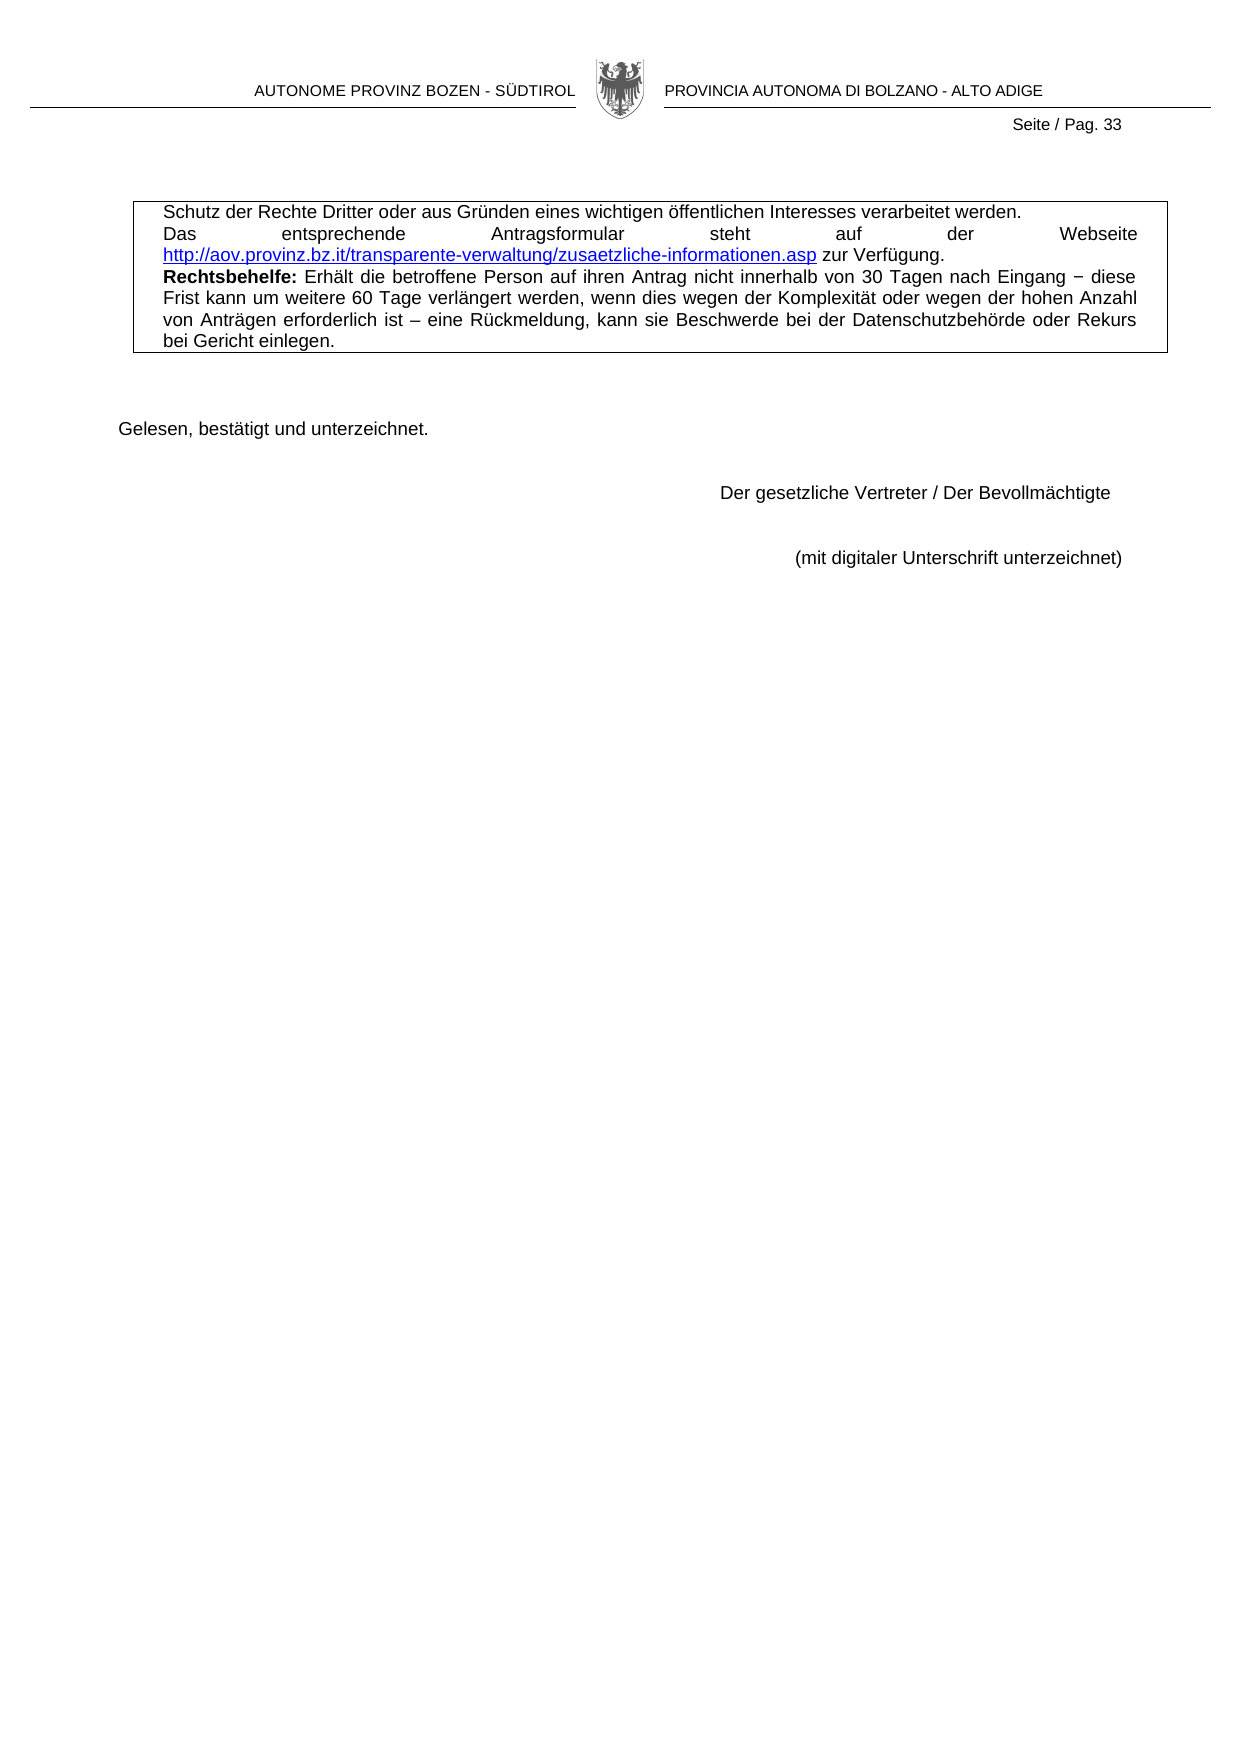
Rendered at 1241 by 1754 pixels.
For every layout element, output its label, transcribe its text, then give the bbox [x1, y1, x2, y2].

picture [596, 59, 644, 119]
text Gelesen, bestätigt und unterzeichnet. [118, 417, 1122, 439]
text (mit digitaler Unterschrift unterzeichnet) [118, 547, 1122, 568]
text Der gesetzliche Vertreter / Der Bevollmächtigte [709, 482, 1122, 536]
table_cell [134, 202, 1167, 352]
